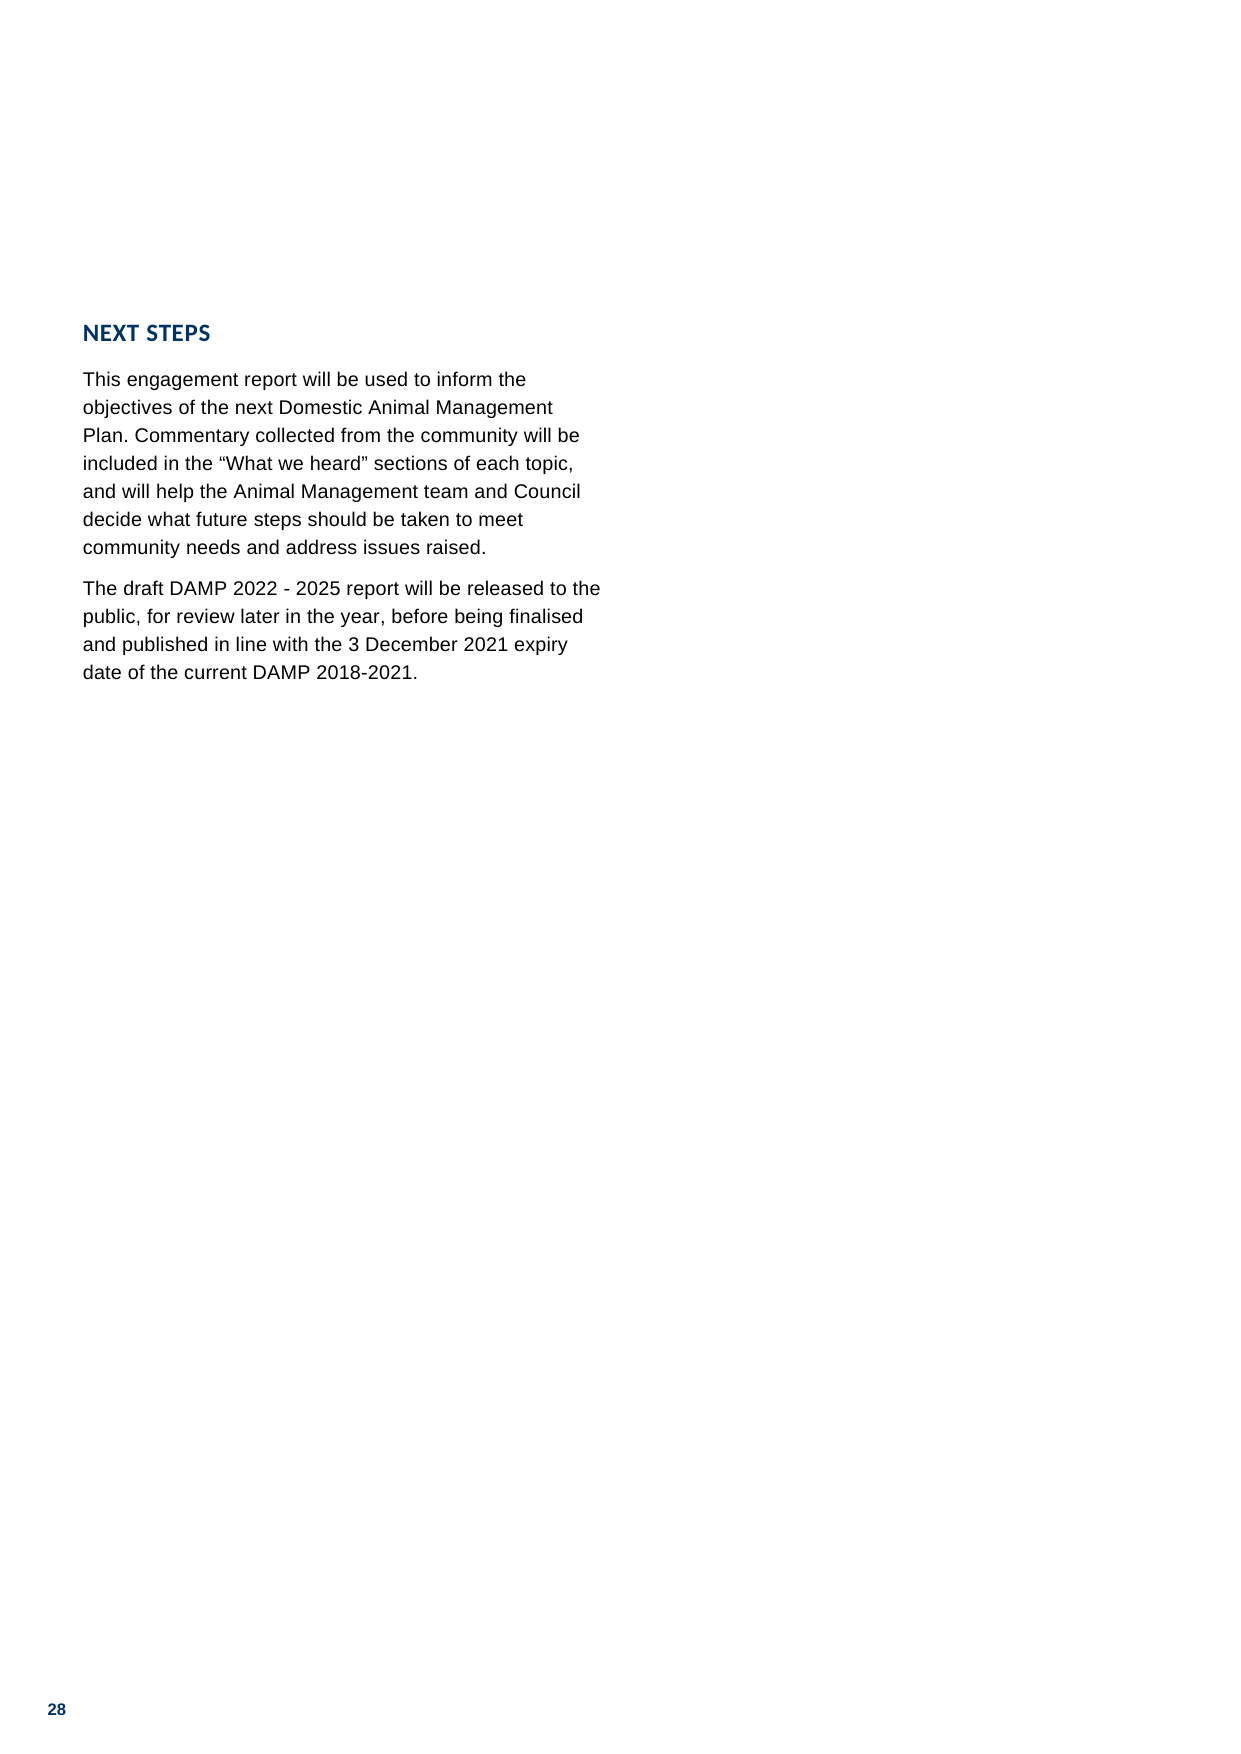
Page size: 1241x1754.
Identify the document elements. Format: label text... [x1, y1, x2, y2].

text This engagement report will be used to inform the objectives of the next Domestic Animal Management Plan. Commentary collected from the community will be included in the “What we heard” sections of each topic, and will help the Animal Management team and Council decide what future steps should be taken to meet community needs and address issues raised. [83, 362, 605, 559]
text The draft DAMP 2022 - 2025 report will be released to the public, for review later in the year, before being finalised and published in line with the 3 December 2021 expiry date of the current DAMP 2018-2021. [83, 571, 605, 684]
subtitle Next Steps [83, 317, 605, 347]
